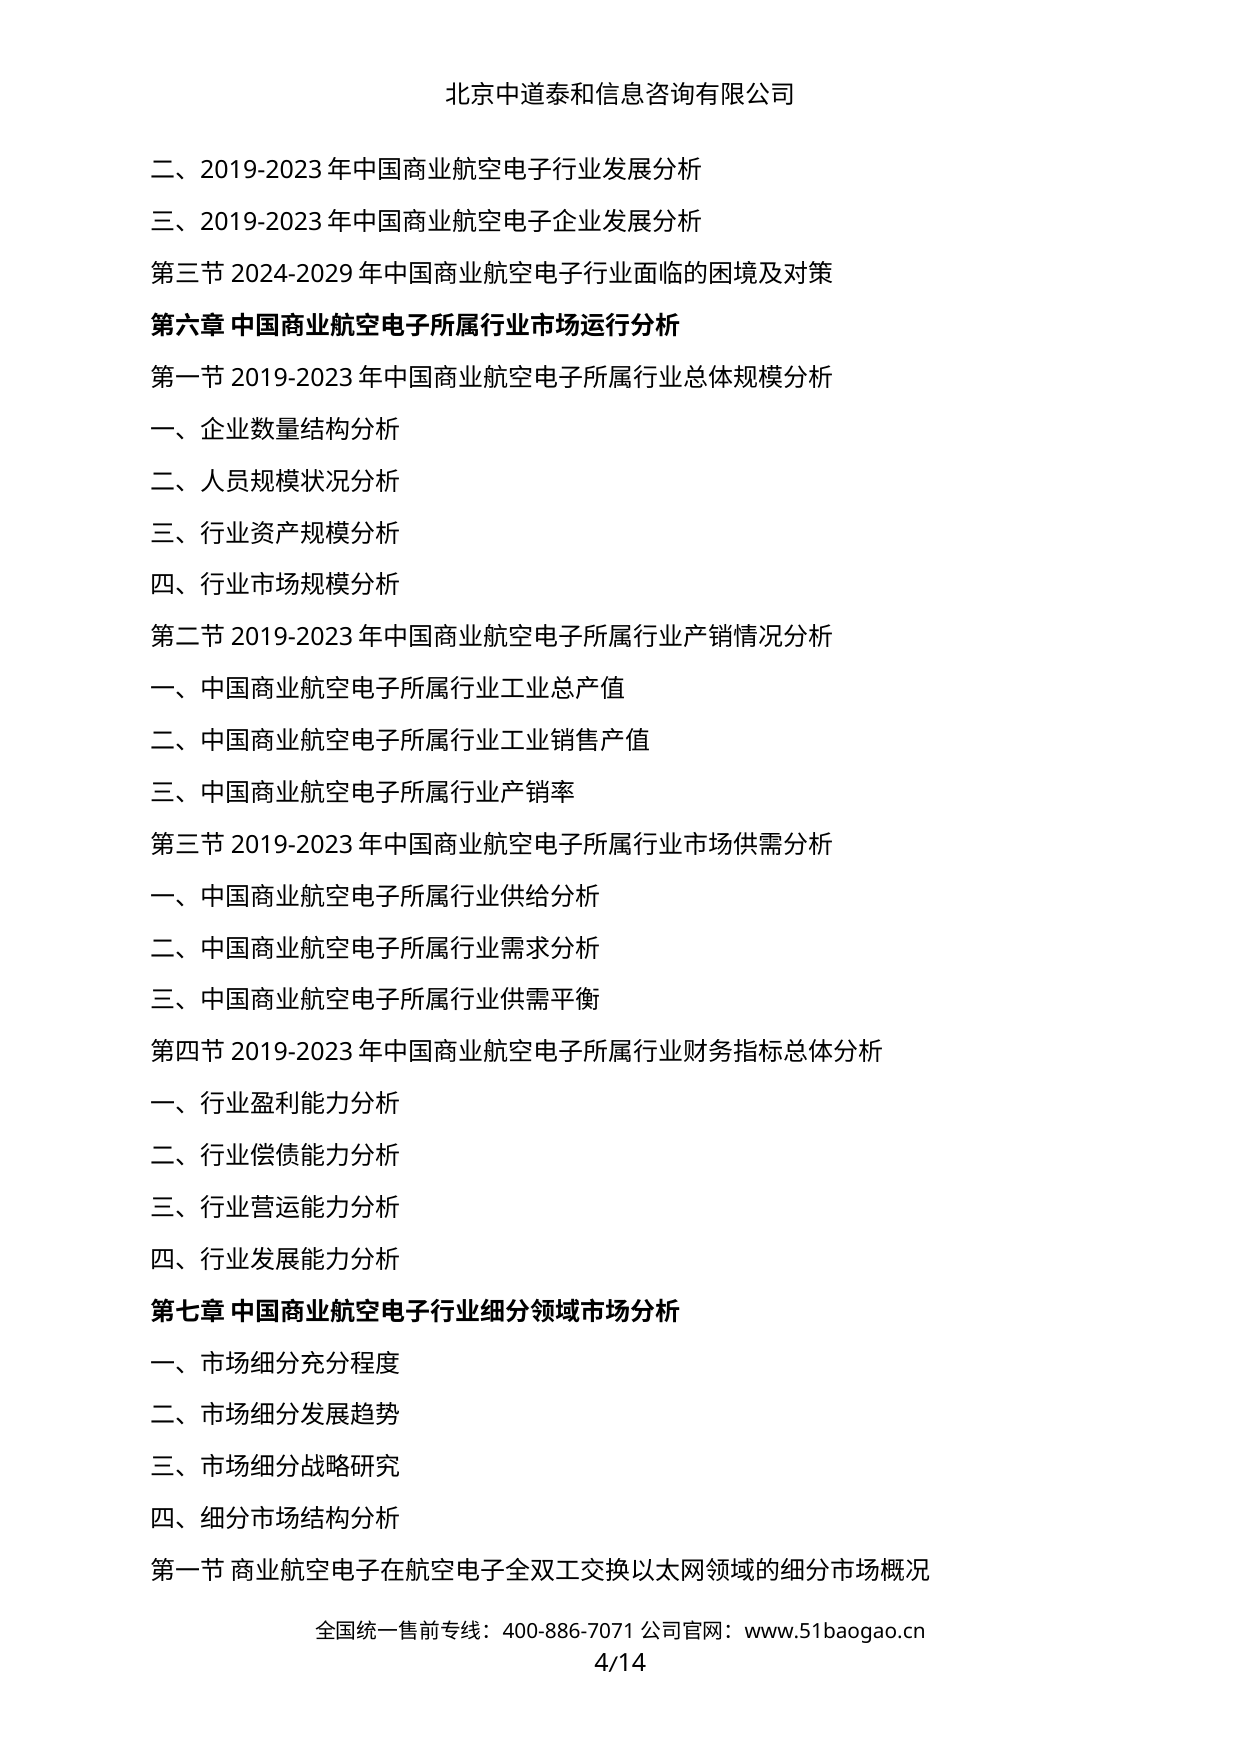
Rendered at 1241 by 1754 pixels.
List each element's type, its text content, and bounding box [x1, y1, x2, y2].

text 四、行业市场规模分析 [150, 565, 1090, 601]
text 三、2019-2023年中国商业航空电子企业发展分析 [150, 202, 1090, 238]
text 第一节 2019-2023年中国商业航空电子所属行业总体规模分析 [150, 357, 1090, 394]
text 第六章 中国商业航空电子所属行业市场运行分析 [150, 306, 1090, 342]
text 二、中国商业航空电子所属行业工业销售产值 [150, 721, 1090, 757]
text 一、企业数量结构分析 [150, 409, 1090, 446]
text 三、市场细分战略研究 [150, 1447, 1090, 1483]
text 二、人员规模状况分析 [150, 461, 1090, 497]
text 第七章 中国商业航空电子行业细分领域市场分析 [150, 1291, 1090, 1327]
text 第三节 2024-2029年中国商业航空电子行业面临的困境及对策 [150, 254, 1090, 290]
text 一、市场细分充分程度 [150, 1343, 1090, 1379]
text 第四节 2019-2023年中国商业航空电子所属行业财务指标总体分析 [150, 1032, 1090, 1068]
text 四、行业发展能力分析 [150, 1239, 1090, 1276]
text 第一节 商业航空电子在航空电子全双工交换以太网领域的细分市场概况 [150, 1551, 1090, 1587]
text 一、中国商业航空电子所属行业工业总产值 [150, 669, 1090, 705]
text 三、中国商业航空电子所属行业供需平衡 [150, 980, 1090, 1016]
text 二、中国商业航空电子所属行业需求分析 [150, 928, 1090, 964]
text 四、细分市场结构分析 [150, 1499, 1090, 1535]
text 第三节 2019-2023年中国商业航空电子所属行业市场供需分析 [150, 824, 1090, 861]
text 三、行业营运能力分析 [150, 1187, 1090, 1224]
text 二、行业偿债能力分析 [150, 1136, 1090, 1172]
text 二、2019-2023年中国商业航空电子行业发展分析 [150, 150, 1090, 186]
text 三、中国商业航空电子所属行业产销率 [150, 772, 1090, 809]
text 一、中国商业航空电子所属行业供给分析 [150, 876, 1090, 912]
text 三、行业资产规模分析 [150, 513, 1090, 549]
text 二、市场细分发展趋势 [150, 1395, 1090, 1431]
text 第二节 2019-2023年中国商业航空电子所属行业产销情况分析 [150, 617, 1090, 653]
text 一、行业盈利能力分析 [150, 1084, 1090, 1120]
